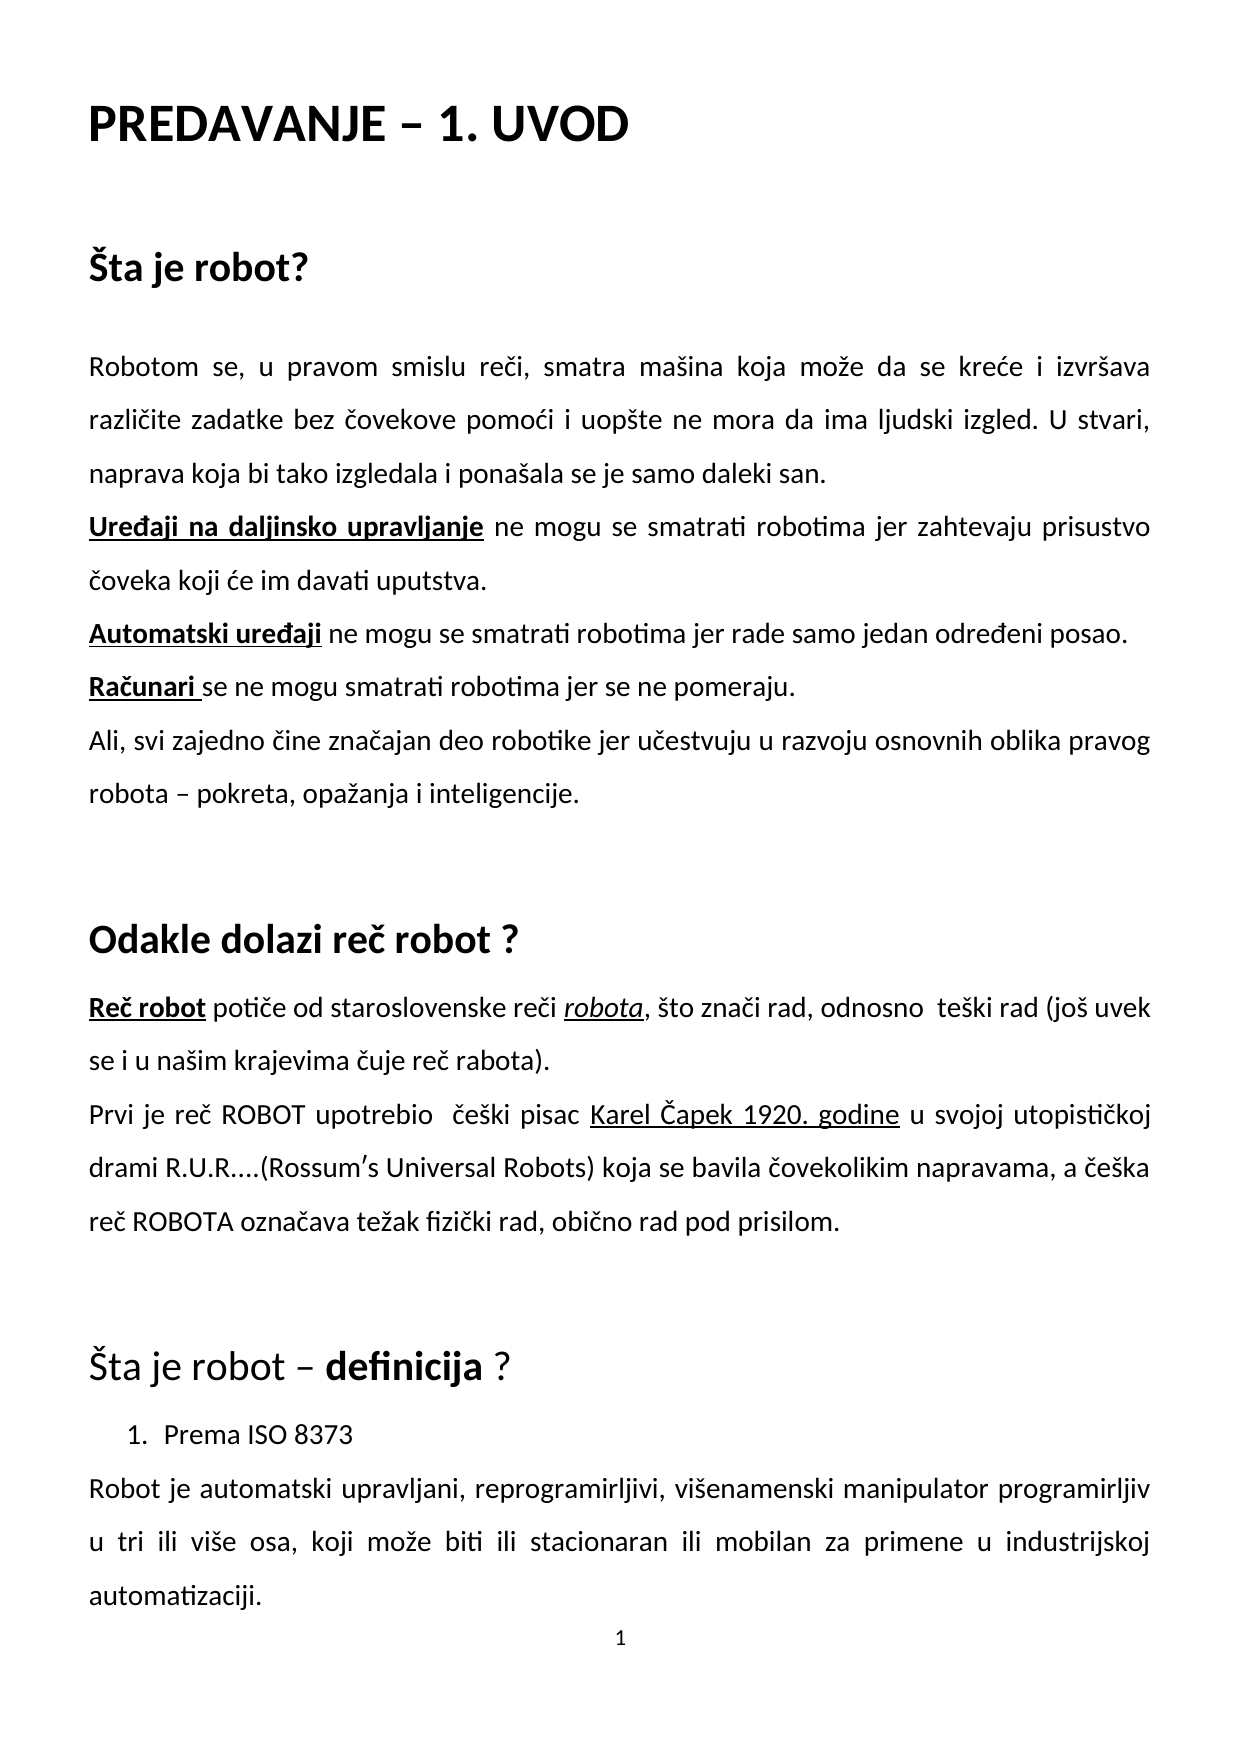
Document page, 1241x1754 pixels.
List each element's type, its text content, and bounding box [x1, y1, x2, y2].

text Reč robot potiče od staroslovenske reči robota, što znači rad, odnosno teški rad (još uvek se i u našim krajevima čuje reč rabota). [89, 989, 1152, 1078]
text Uređaji na daljinsko upravljanje ne mogu se smatrati robotima jer zahtevaju prisustvo čoveka koji će im davati uputstva. [89, 508, 1152, 597]
text Robot je automatski upravljani, reprogramirljivi, višenamenski manipulator programirljiv u tri ili više osa, koji može biti ili stacionaran ili mobilan za primene u industrijskoj automatizaciji. [89, 1470, 1152, 1612]
text Računari se ne mogu smatrati robotima jer se ne pomeraju. [89, 668, 1152, 704]
text Odakle dolazi reč robot ? [89, 913, 1152, 963]
text Ali, svi zajedno čine značajan deo robotike jer učestvuju u razvoju osnovnih oblika pravog robota – pokreta, opažanja i inteligencije. [89, 722, 1152, 811]
text PREDAVANJE – 1. UVOD [89, 89, 1152, 155]
text Šta je robot? [89, 241, 1152, 292]
list Prema ISO 8373 [126, 1416, 1152, 1452]
text Automatski uređaji ne mogu se smatrati robotima jer rade samo jedan određeni posao. [89, 615, 1152, 651]
text Prvi je reč ROBOT upotrebio češki pisac Karel Čapek 1920. godine u svojoj utopističkoj drami R.U.R....(Rossumʹs Universal Robots) koja se bavila čovekolikim napravama, a češka reč ROBOTA označava težak fizički rad, obično rad pod prisilom. [89, 1096, 1152, 1238]
text Šta je robot – definicija ? [89, 1340, 1152, 1391]
text Robotom se, u pravom smislu reči, smatra mašina koja može da se kreće i izvršava različite zadatke bez čovekove pomoći i uopšte ne mora da ima ljudski izgled. U stvari, naprava koja bi tako izgledala i ponašala se je samo daleki san. [89, 348, 1152, 490]
